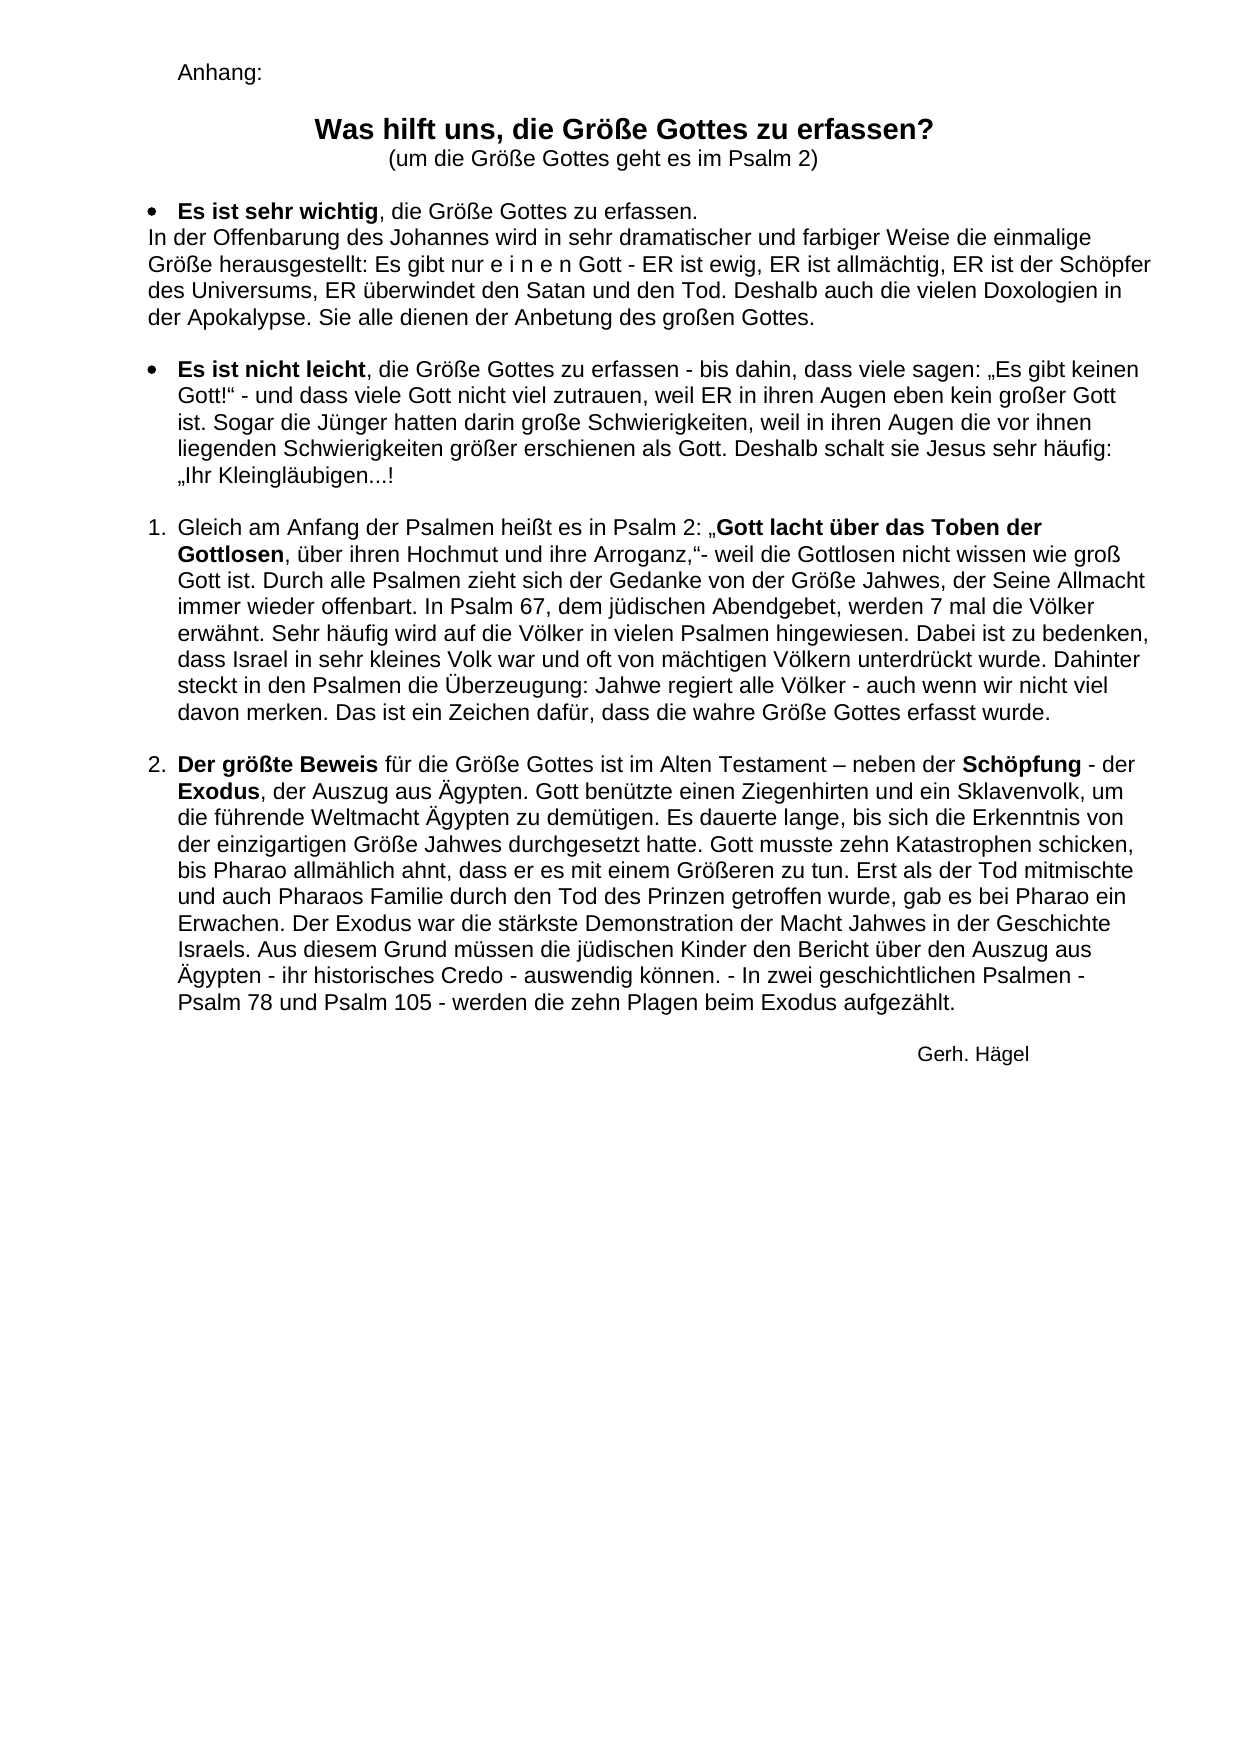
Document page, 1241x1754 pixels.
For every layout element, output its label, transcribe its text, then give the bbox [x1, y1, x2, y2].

list Anhang: [148, 59, 1152, 85]
list Gleich am Anfang der Psalmen heißt es in Psalm 2: „Gott lacht über das Toben der Gottlosen, über ihren Hochmut und ihre Arroganz,“- weil die Gottlosen nicht wissen wie groß Gott ist. Durch alle Psalmen zieht sich der Gedanke von der Größe Jahwes, der Seine Allmacht immer wieder offenbart. In Psalm 67, dem jüdischen Abendgebet, werden 7 mal die Völker erwähnt. Sehr häufig wird auf die Völker in vielen Psalmen hingewiesen. Dabei ist zu bedenken, dass Israel in sehr kleines Volk war und oft von mächtigen Völkern unterdrückt wurde. Dahinter steckt in den Psalmen die Überzeugung: Jahwe regiert alle Völker - auch wenn wir nicht viel davon merken. Das ist ein Zeichen dafür, dass die wahre Größe Gottes erfasst wurde. [148, 514, 1152, 725]
text Gerh. Hägel [148, 1041, 1152, 1065]
text 2. Der größte Beweis für die Größe Gottes ist im Alten Testament – neben der Schöpfung - der Exodus, der Auszug aus Ägypten. Gott benützte einen Ziegenhirten und ein Sklavenvolk, um die führende Weltmacht Ägypten zu demütigen. Es dauerte lange, bis sich die Erkenntnis von der einzigartigen Größe Jahwes durchgesetzt hatte. Gott musste zehn Katastrophen schicken, bis Pharao allmählich ahnt, dass er es mit einem Größeren zu tun. Erst als der Tod mitmischte und auch Pharaos Familie durch den Tod des Prinzen getroffen wurde, gab es bei Pharao ein Erwachen. Der Exodus war die stärkste Demonstration der Macht Jahwes in der Geschichte Israels. Aus diesem Grund müssen die jüdischen Kinder den Bericht über den Auszug aus Ägypten - ihr historisches Credo - auswendig können. - In zwei geschichtlichen Psalmen - Psalm 78 und Psalm 105 - werden die zehn Plagen beim Exodus aufgezählt. [148, 751, 1152, 1015]
list Was hilft uns, die Größe Gottes zu erfassen? [148, 112, 1152, 145]
list In der Offenbarung des Johannes wird in sehr dramatischer und farbiger Weise die einmalige Größe herausgestellt: Es gibt nur e i n e n Gott - ER ist ewig, ER ist allmächtig, ER ist der Schöpfer des Universums, ER überwindet den Satan und den Tod. Deshalb auch die vielen Doxologien in der Apokalypse. Sie alle dienen der Anbetung des großen Gottes. [148, 224, 1152, 330]
list Es ist nicht leicht, die Größe Gottes zu erfassen - bis dahin, dass viele sagen: „Es gibt keinen Gott!“ - und dass viele Gott nicht viel zutrauen, weil ER in ihren Augen eben kein großer Gott ist. Sogar die Jünger hatten darin große Schwierigkeiten, weil in ihren Augen die vor ihnen liegenden Schwierigkeiten größer erschienen als Gott. Deshalb schalt sie Jesus sehr häufig: „Ihr Kleingläubigen...! [148, 356, 1152, 488]
list Es ist sehr wichtig, die Größe Gottes zu erfassen. [148, 198, 1152, 224]
list (um die Größe Gottes geht es im Psalm 2) [148, 145, 1152, 172]
